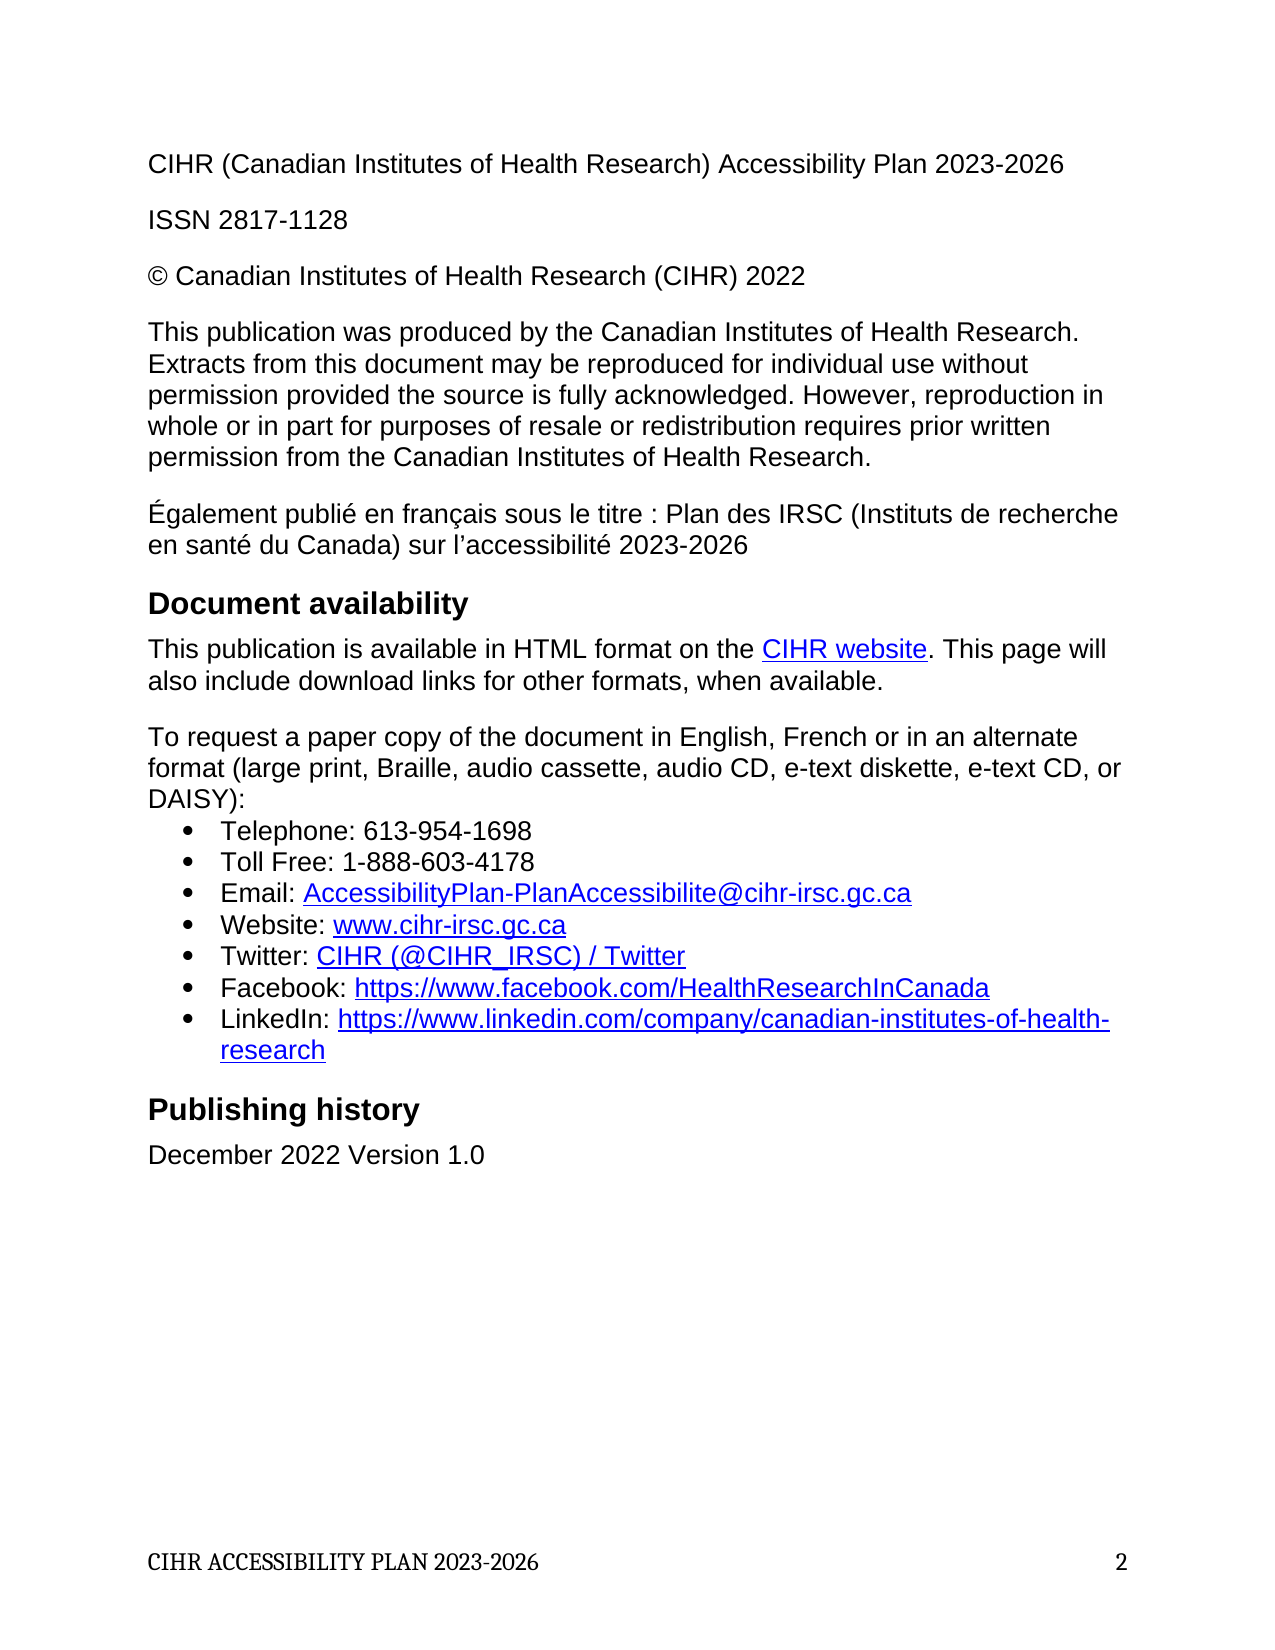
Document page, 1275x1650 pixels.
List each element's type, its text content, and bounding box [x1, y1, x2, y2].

text Également publié en français sous le titre : Plan des IRSC (Instituts de recherche en santé du Canada) sur l’accessibilité 2023-2026 [148, 498, 1127, 560]
text This publication was produced by the Canadian Institutes of Health Research. Extracts from this document may be reproduced for individual use without permission provided the source is fully acknowledged. However, reproduction in whole or in part for purposes of resale or redistribution requires prior written permission from the Canadian Institutes of Health Research. [148, 316, 1127, 473]
subtitle To request a paper copy of the document in English, French or in an alternate format (large print, Braille, audio cassette, audio CD, e-text diskette, e-text CD, or DAISY): [148, 721, 1127, 815]
list Facebook: https://www.facebook.com/HealthResearchInCanada [183, 972, 1127, 1003]
text December 2022 Version 1.0 [148, 1139, 1127, 1170]
text CIHR (Canadian Institutes of Health Research) Accessibility Plan 2023-2026 [148, 148, 1127, 179]
list Website: www.cihr-irsc.gc.ca [183, 909, 1127, 940]
text This publication is available in HTML format on the CIHR website. This page will also include download links for other formats, when available. [148, 633, 1127, 696]
list Email: AccessibilityPlan-PlanAccessibilite@cihr-irsc.gc.ca [183, 877, 1127, 909]
list Telephone: 613-954-1698 [183, 815, 1127, 846]
subtitle Document availability [148, 585, 1127, 621]
text © Canadian Institutes of Health Research (CIHR) 2022 [148, 260, 1127, 291]
subtitle Publishing history [148, 1091, 1127, 1126]
list Toll Free: 1-888-603-4178 [183, 846, 1127, 877]
list LinkedIn: https://www.linkedin.com/company/canadian-institutes-of-health-research [183, 1003, 1127, 1066]
text ISSN 2817-1128 [148, 204, 1127, 235]
list Twitter: CIHR (@CIHR_IRSC) / Twitter [183, 940, 1127, 972]
